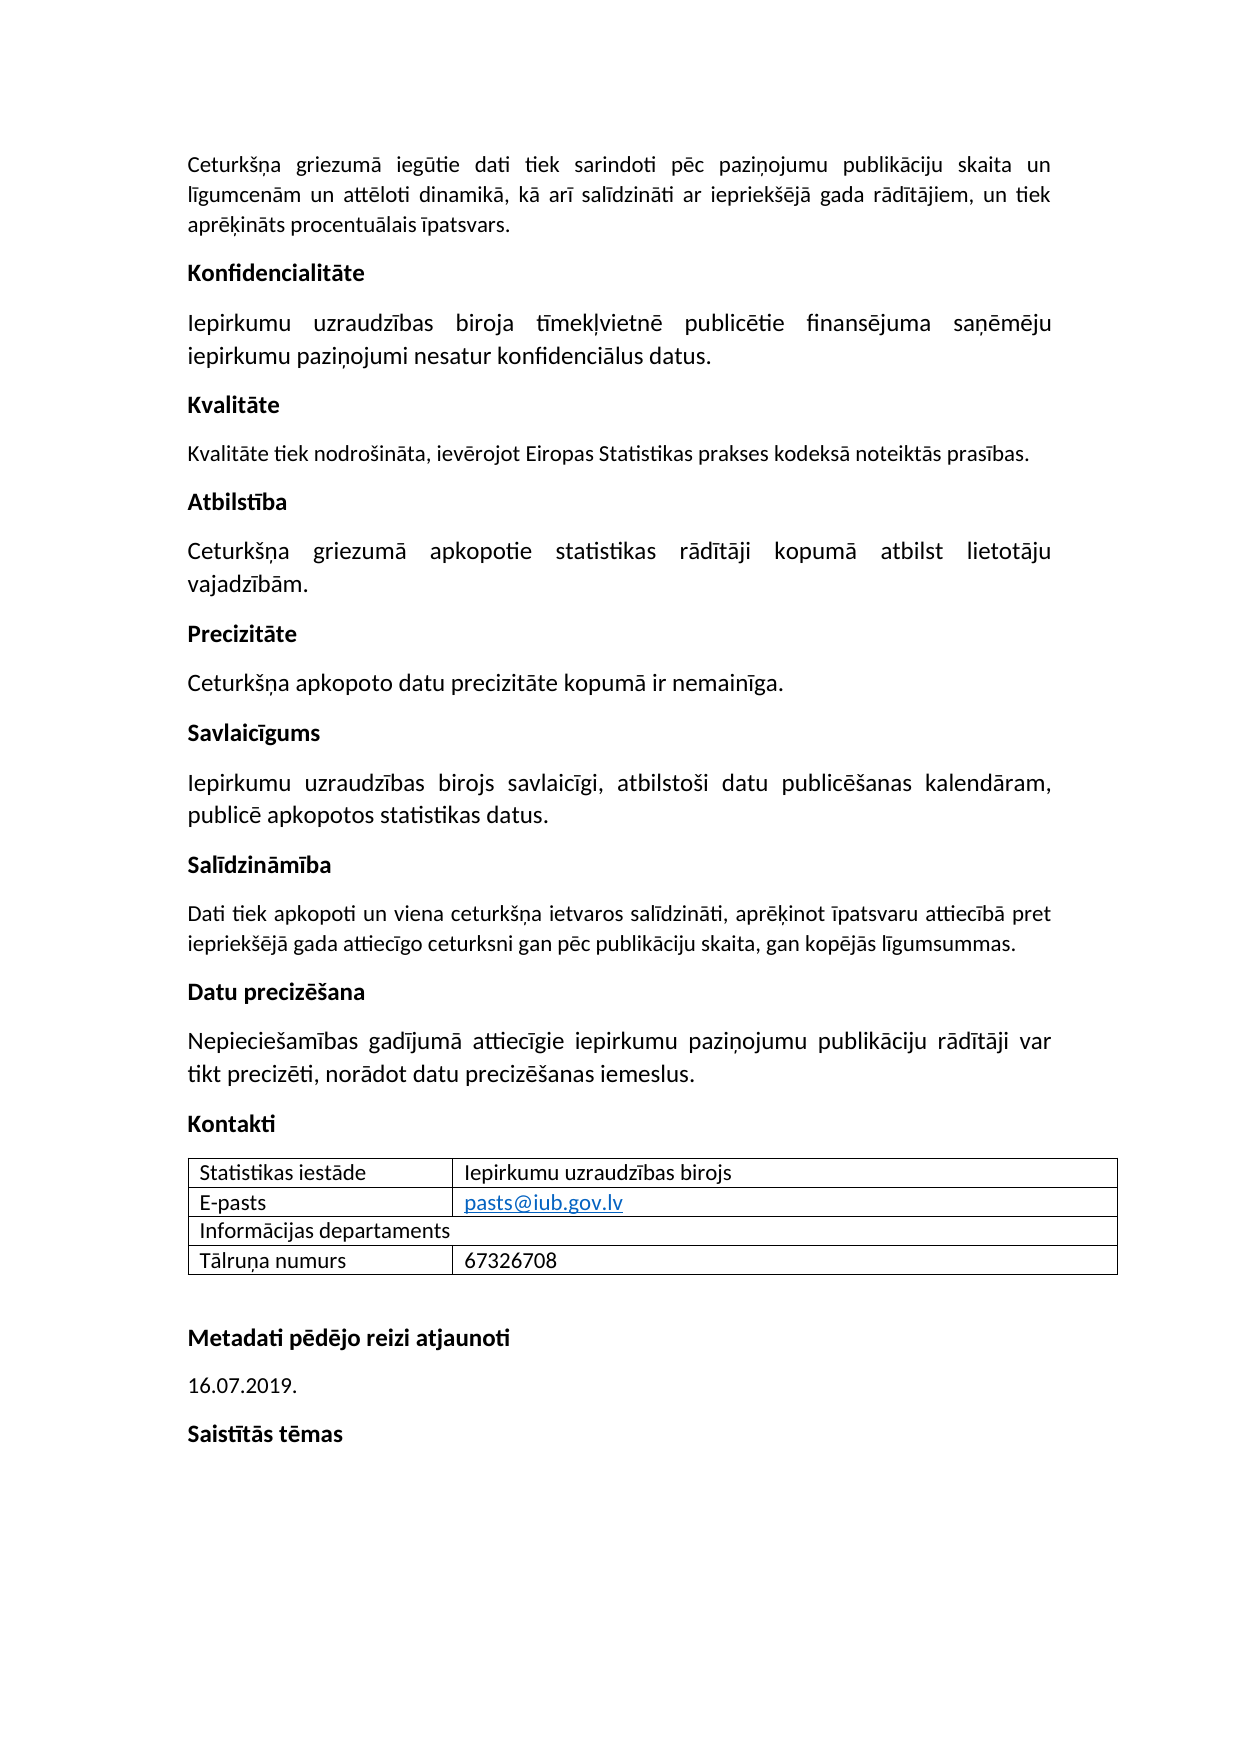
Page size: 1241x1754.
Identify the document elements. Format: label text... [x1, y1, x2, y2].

table_cell Informācijas departaments [189, 1217, 1117, 1245]
text Nepieciešamības gadījumā attiecīgie iepirkumu paziņojumu publikāciju rādītāji var tikt precizēti, norādot datu precizēšanas iemeslus. [187, 1025, 1053, 1089]
table_header Statistikas iestāde [189, 1159, 452, 1187]
text Iepirkumu uzraudzības birojs savlaicīgi, atbilstoši datu publicēšanas kalendāram, publicē apkopotos statistikas datus. [187, 767, 1053, 830]
table_cell 67326708 [453, 1246, 1117, 1274]
table_cell pasts@iub.gov.lv [453, 1188, 1117, 1216]
text Ceturkšņa apkopoto datu precizitāte kopumā ir nemainīga. [187, 667, 1053, 698]
table_cell E-pasts [189, 1188, 452, 1216]
table_cell Tālruņa numurs [189, 1246, 452, 1274]
text Saistītās tēmas [187, 1418, 1053, 1449]
text Ceturkšņa griezumā apkopotie statistikas rādītāji kopumā atbilst lietotāju vajadzībām. [187, 535, 1053, 599]
text Dati tiek apkopoti un viena ceturkšņa ietvaros salīdzināti, aprēķinot īpatsvaru attiecībā pret iepriekšējā gada attiecīgo ceturksni gan pēc publikāciju skaita, gan kopējās līgumsummas. [187, 899, 1053, 957]
text Metadati pēdējo reizi atjaunoti [187, 1322, 1053, 1352]
text Savlaicīgums [187, 717, 1053, 748]
text Datu precizēšana [187, 976, 1053, 1006]
text Konfidencialitāte [187, 257, 1053, 288]
text Kvalitāte tiek nodrošināta, ievērojot Eiropas Statistikas prakses kodeksā noteiktās prasības. [187, 439, 1053, 467]
text Kontakti [187, 1108, 1053, 1138]
text Ceturkšņa griezumā iegūtie dati tiek sarindoti pēc paziņojumu publikāciju skaita un līgumcenām un attēloti dinamikā, kā arī salīdzināti ar iepriekšējā gada rādītājiem, un tiek aprēķināts procentuālais īpatsvars. [187, 150, 1053, 238]
text Precizitāte [187, 618, 1053, 648]
text Kvalitāte [187, 389, 1053, 420]
table_header Iepirkumu uzraudzības birojs [453, 1159, 1117, 1187]
text 16.07.2019. [187, 1371, 1053, 1399]
text Iepirkumu uzraudzības biroja tīmekļvietnē publicētie finansējuma saņēmēju iepirkumu paziņojumi nesatur konfidenciālus datus. [187, 307, 1053, 370]
text Salīdzināmība [187, 849, 1053, 880]
text Atbilstība [187, 486, 1053, 516]
